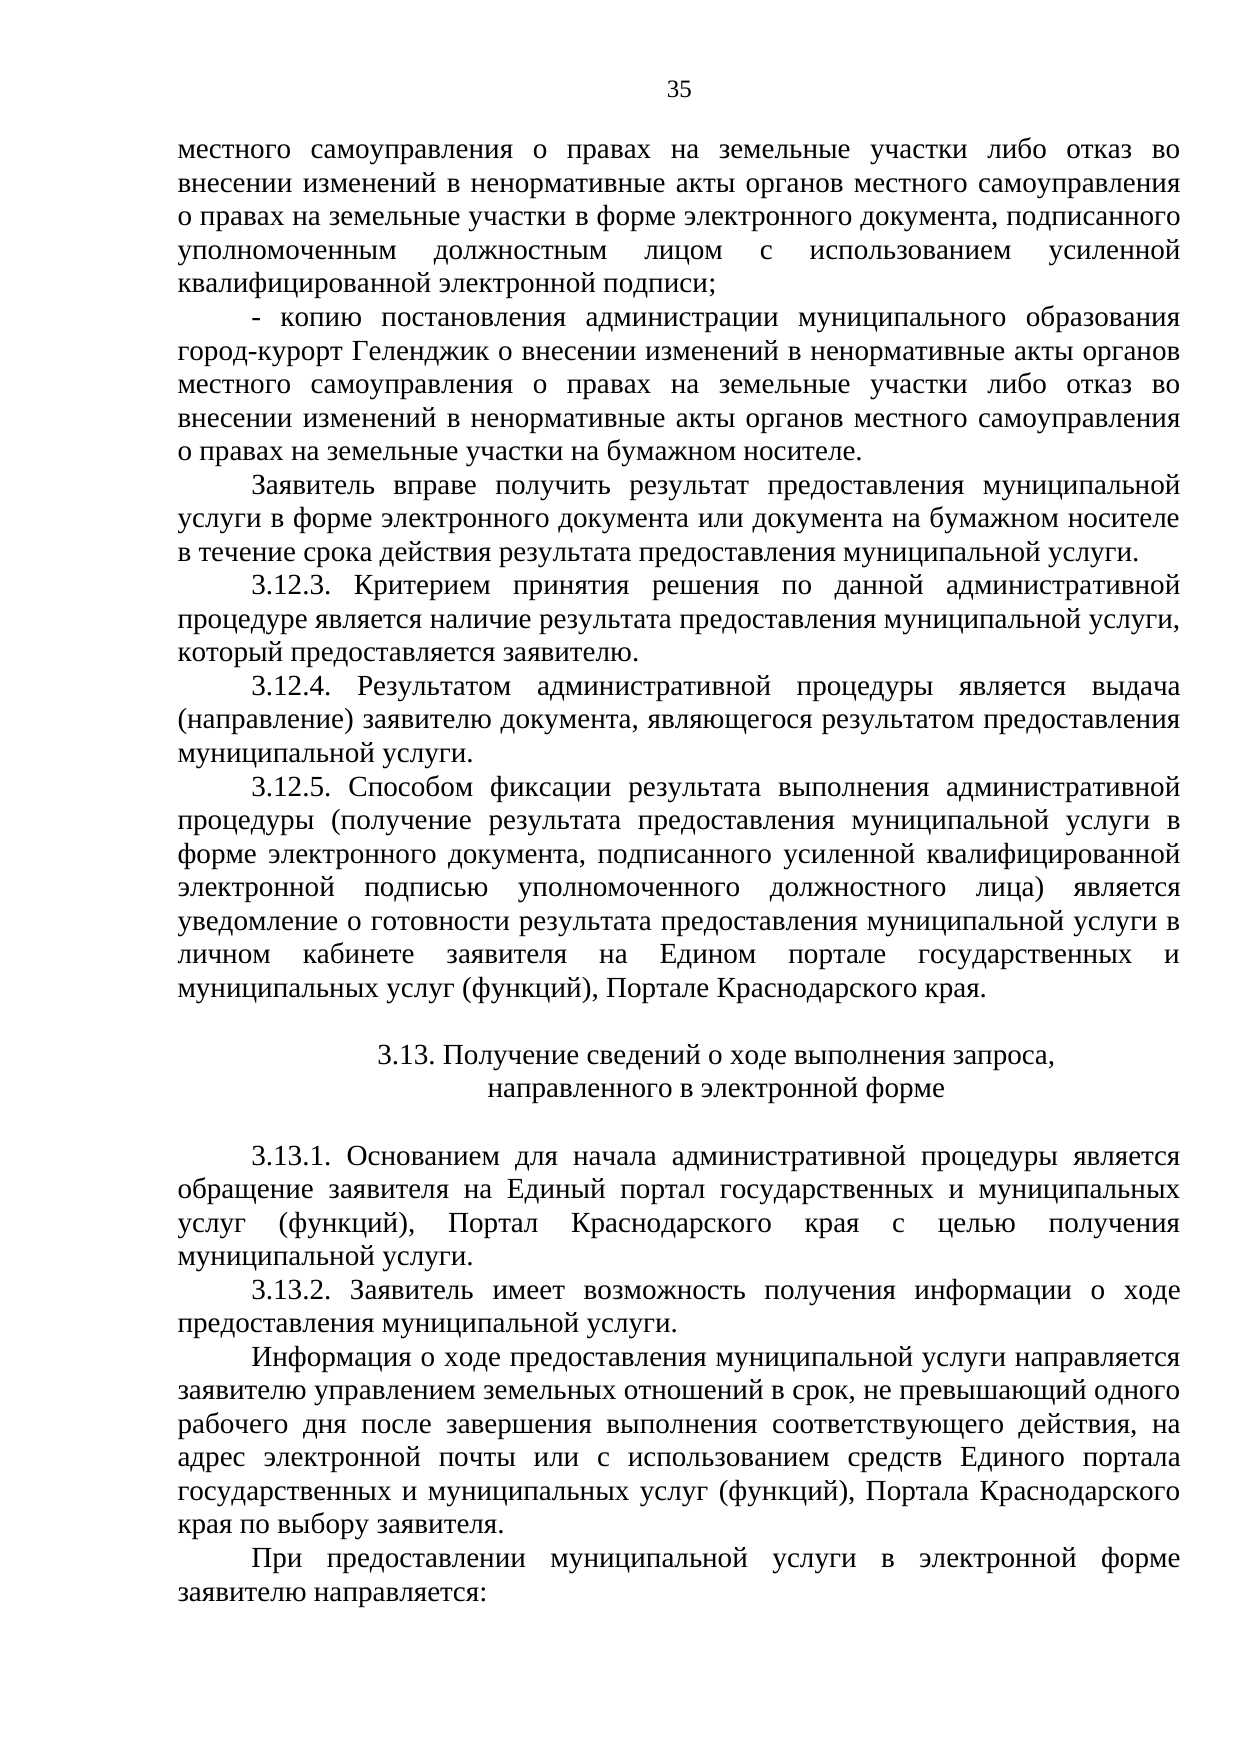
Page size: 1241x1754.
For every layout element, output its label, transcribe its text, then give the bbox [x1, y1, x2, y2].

text 3.13.1. Основанием для начала административной процедуры является обращение заявителя на Единый портал государственных и муниципальных услуг (функций), Портал Краснодарского края с целью получения муниципальной услуги. [177, 1138, 1181, 1272]
text 3.12.3. Критерием принятия решения по данной административной процедуре является наличие результата предоставления муниципальной услуги, который предоставляется заявителю. [177, 567, 1181, 668]
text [177, 131, 1181, 299]
text направленного в электронной форме [177, 1071, 1181, 1104]
text Заявитель вправе получить результат предоставления муниципальной услуги в форме электронного документа или документа на бумажном носителе в течение срока действия результата предоставления муниципальной услуги. [177, 467, 1181, 567]
text 3.13.2. Заявитель имеет возможность получения информации о ходе предоставления муниципальной услуги. [177, 1272, 1181, 1339]
text - копию постановления администрации муниципального образования город-курорт Геленджик о внесении изменений в ненормативные акты органов местного самоуправления о правах на земельные участки либо отказ во внесении изменений в ненормативные акты органов местного самоуправления о правах на земельные участки на бумажном носителе. [177, 299, 1181, 467]
text 3.13. Получение сведений о ходе выполнения запроса, [177, 1037, 1181, 1071]
text При предоставлении муниципальной услуги в электронной форме заявителю направляется: [177, 1540, 1181, 1607]
text 3.12.4. Результатом административной процедуры является выдача (направление) заявителю документа, являющегося результатом предоставления муниципальной услуги. [177, 668, 1181, 769]
text Информация о ходе предоставления муниципальной услуги направляется заявителю управлением земельных отношений в срок, не превышающий одного рабочего дня после завершения выполнения соответствующего действия, на адрес электронной почты или с использованием средств Единого портала государственных и муниципальных услуг (функций), Портала Краснодарского края по выбору заявителя. [177, 1339, 1181, 1540]
text 3.12.5. Способом фиксации результата выполнения административной процедуры (получение результата предоставления муниципальной услуги в форме электронного документа, подписанного усиленной квалифицированной электронной подписью уполномоченного должностного лица) является уведомление о готовности результата предоставления муниципальной услуги в личном кабинете заявителя на Едином портале государственных и муниципальных услуг (функций), Портале Краснодарского края. [177, 769, 1181, 1003]
